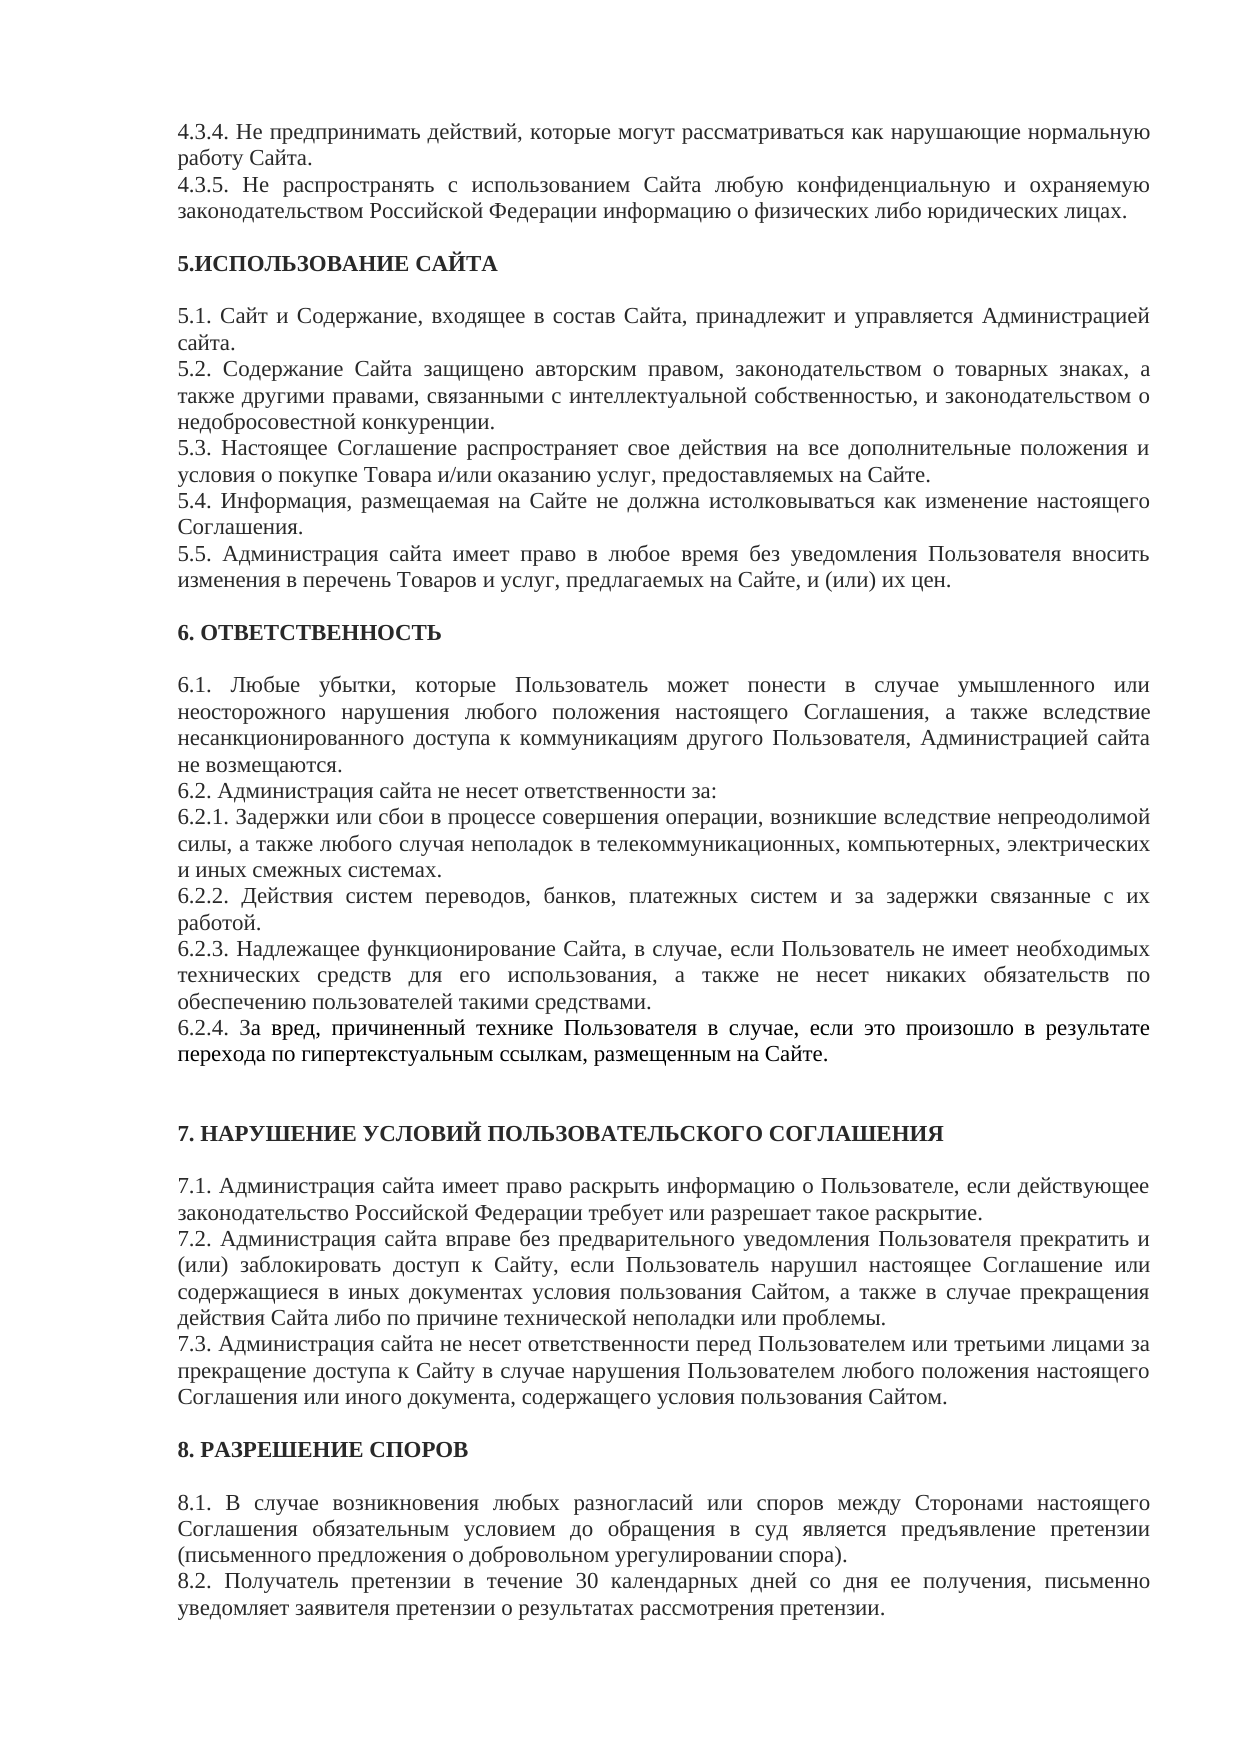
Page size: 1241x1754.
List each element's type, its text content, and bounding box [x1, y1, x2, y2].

text 8.1. В случае возникновения любых разногласий или споров между Сторонами настоящего Соглашения обязательным условием до обращения в суд является предъявление претензии (письменного предложения о добровольном урегулировании спора). [177, 1488, 1152, 1568]
text 4.3.5. Не распространять с использованием Сайта любую конфиденциальную и охраняемую законодательством Российской Федерации информацию о физических либо юридических лицах. [177, 171, 1152, 223]
text 5.2. Содержание Сайта защищено авторским правом, законодательством о товарных знаках, а также другими правами, связанными с интеллектуальной собственностью, и законодательством о недобросовестной конкуренции. [177, 355, 1152, 434]
text 6.2.4. За вред, причиненный технике Пользователя в случае, если это произошло в результате перехода по гипертекстуальным ссылкам, размещенным на Сайте. [177, 1014, 1152, 1067]
text 7. НАРУШЕНИЕ УСЛОВИЙ ПОЛЬЗОВАТЕЛЬСКОГО СОГЛАШЕНИЯ [177, 1119, 1152, 1146]
text 8. РАЗРЕШЕНИЕ СПОРОВ [177, 1436, 1152, 1462]
text 5.ИСПОЛЬЗОВАНИЕ САЙТА [177, 250, 1152, 276]
text 5.4. Информация, размещаемая на Сайте не должна истолковываться как изменение настоящего Соглашения. [177, 487, 1152, 540]
text 7.2. Администрация сайта вправе без предварительного уведомления Пользователя прекратить и (или) заблокировать доступ к Сайту, если Пользователь нарушил настоящее Соглашение или содержащиеся в иных документах условия пользования Сайтом, а также в случае прекращения действия Сайта либо по причине технической неполадки или проблемы. [177, 1225, 1152, 1330]
text 5.1. Сайт и Содержание, входящее в состав Сайта, принадлежит и управляется Администрацией сайта. [177, 303, 1152, 355]
text 8.2. Получатель претензии в течение 30 календарных дней со дня ее получения, письменно уведомляет заявителя претензии о результатах рассмотрения претензии. [177, 1568, 1152, 1620]
text 4.3.4. Не предпринимать действий, которые могут рассматриваться как нарушающие нормальную работу Сайта. [177, 118, 1152, 171]
text 6.2.2. Действия систем переводов, банков, платежных систем и за задержки связанные с их работой. [177, 882, 1152, 935]
text 6. ОТВЕТСТВЕННОСТЬ [177, 619, 1152, 645]
text 5.5. Администрация сайта имеет право в любое время без уведомления Пользователя вносить изменения в перечень Товаров и услуг, предлагаемых на Сайте, и (или) их цен. [177, 540, 1152, 592]
text 7.3. Администрация сайта не несет ответственности перед Пользователем или третьими лицами за прекращение доступа к Сайту в случае нарушения Пользователем любого положения настоящего Соглашения или иного документа, содержащего условия пользования Сайтом. [177, 1330, 1152, 1409]
text 6.1. Любые убытки, которые Пользователь может понести в случае умышленного или неосторожного нарушения любого положения настоящего Соглашения, а также вследствие несанкционированного доступа к коммуникациям другого Пользователя, Администрацией сайта не возмещаются. [177, 672, 1152, 777]
text 6.2. Администрация сайта не несет ответственности за: [177, 777, 1152, 803]
text 6.2.3. Надлежащее функционирование Сайта, в случае, если Пользователь не имеет необходимых технических средств для его использования, а также не несет никаких обязательств по обеспечению пользователей такими средствами. [177, 935, 1152, 1014]
text 5.3. Настоящее Соглашение распространяет свое действия на все дополнительные положения и условия о покупке Товара и/или оказанию услуг, предоставляемых на Сайте. [177, 434, 1152, 487]
text 7.1. Администрация сайта имеет право раскрыть информацию о Пользователе, если действующее законодательство Российской Федерации требует или разрешает такое раскрытие. [177, 1172, 1152, 1225]
text 6.2.1. Задержки или сбои в процессе совершения операции, возникшие вследствие непреодолимой силы, а также любого случая неполадок в телекоммуникационных, компьютерных, электрических и иных смежных системах. [177, 803, 1152, 882]
